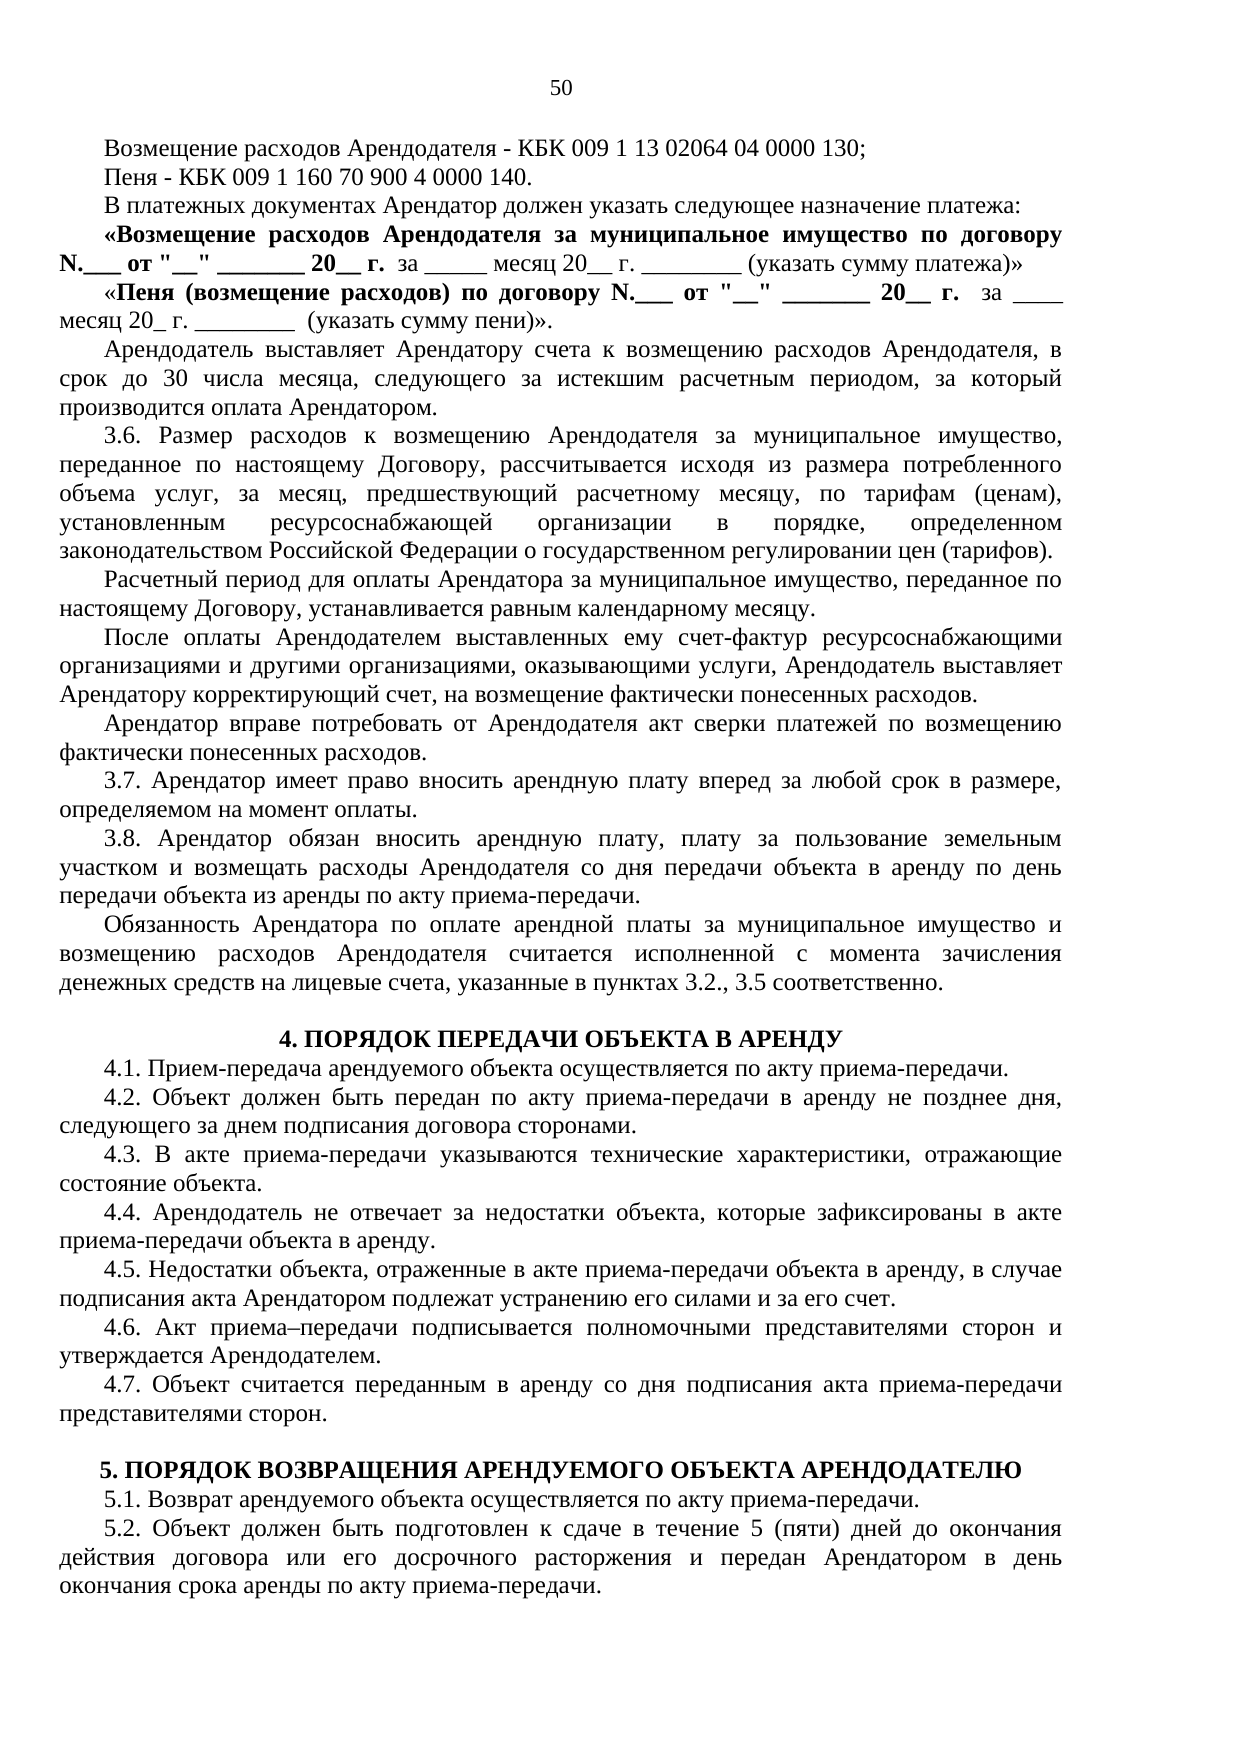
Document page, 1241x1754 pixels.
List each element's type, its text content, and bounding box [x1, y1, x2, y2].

text 4.7. Объект считается переданным в аренду со дня подписания акта приема-передачи представителями сторон. [59, 1369, 1063, 1427]
text 4.6. Акт приема–передачи подписывается полномочными представителями сторон и утверждается Арендодателем. [59, 1312, 1063, 1369]
text 4.1. Прием-передача арендуемого объекта осуществляется по акту приема-передачи. [59, 1053, 1063, 1082]
text 3.7. Арендатор имеет право вносить арендную плату вперед за любой срок в размере, определяемом на момент оплаты. [59, 765, 1063, 823]
text После оплаты Арендодателем выставленных ему счет-фактур ресурсоснабжающими организациями и другими организациями, оказывающими услуги, Арендодатель выставляет Арендатору корректирующий счет, на возмещение фактически понесенных расходов. [59, 622, 1063, 708]
text «Пеня (возмещение расходов) по договору N.___ от "__" _______ 20__ г. за ____ месяц 20_ г. ________ (указать сумму пени)». [59, 277, 1063, 334]
text 4. ПОРЯДОК ПЕРЕДАЧИ ОБЪЕКТА В АРЕНДУ [59, 1024, 1063, 1053]
text «Возмещение расходов Арендодателя за муниципальное имущество по договору N.___ от "__" _______ 20__ г. за _____ месяц 20__ г. ________ (указать сумму платежа)» [59, 219, 1063, 277]
text Арендодатель выставляет Арендатору счета к возмещению расходов Арендодателя, в срок до 30 числа месяца, следующего за истекшим расчетным периодом, за который производится оплата Арендатором. [59, 334, 1063, 420]
text 3.8. Арендатор обязан вносить арендную плату, плату за пользование земельным участком и возмещать расходы Арендодателя со дня передачи объекта в аренду по день передачи объекта из аренды по акту приема-передачи. [59, 823, 1063, 909]
text Возмещение расходов Арендодателя - КБК 009 1 13 02064 04 0000 130; [59, 133, 1063, 162]
text Пеня - КБК 009 1 160 70 900 4 0000 140. [59, 162, 1063, 190]
text 4.2. Объект должен быть передан по акту приема-передачи в аренду не позднее дня, следующего за днем подписания договора сторонами. [59, 1082, 1063, 1139]
text Арендатор вправе потребовать от Арендодателя акт сверки платежей по возмещению фактически понесенных расходов. [59, 708, 1063, 765]
text Расчетный период для оплаты Арендатора за муниципальное имущество, переданное по настоящему Договору, устанавливается равным календарному месяцу. [59, 564, 1063, 622]
text 5.2. Объект должен быть подготовлен к сдаче в течение 5 (пяти) дней до окончания действия договора или его досрочного расторжения и передан Арендатором в день окончания срока аренды по акту приема-передачи. [59, 1513, 1063, 1599]
text В платежных документах Арендатор должен указать следующее назначение платежа: [59, 190, 1063, 219]
text 5.1. Возврат арендуемого объекта осуществляется по акту приема-передачи. [59, 1484, 1063, 1513]
text Обязанность Арендатора по оплате арендной платы за муниципальное имущество и возмещению расходов Арендодателя считается исполненной с момента зачисления денежных средств на лицевые счета, указанные в пунктах 3.2., 3.5 соответственно. [59, 909, 1063, 995]
text 4.5. Недостатки объекта, отраженные в акте приема-передачи объекта в аренду, в случае подписания акта Арендатором подлежат устранению его силами и за его счет. [59, 1254, 1063, 1312]
text 5. ПОРЯДОК ВОЗВРАЩЕНИЯ АРЕНДУЕМОГО ОБЪЕКТА АРЕНДОДАТЕЛЮ [59, 1455, 1063, 1484]
text 4.4. Арендодатель не отвечает за недостатки объекта, которые зафиксированы в акте приема-передачи объекта в аренду. [59, 1197, 1063, 1254]
text 4.3. В акте приема-передачи указываются технические характеристики, отражающие состояние объекта. [59, 1139, 1063, 1197]
text 3.6. Размер расходов к возмещению Арендодателя за муниципальное имущество, переданное по настоящему Договору, рассчитывается исходя из размера потребленного объема услуг, за месяц, предшествующий расчетному месяцу, по тарифам (ценам), установленным ресурсоснабжающей организации в порядке, определенном законодательством Российской Федерации о государственном регулировании цен (тарифов). [59, 420, 1063, 564]
